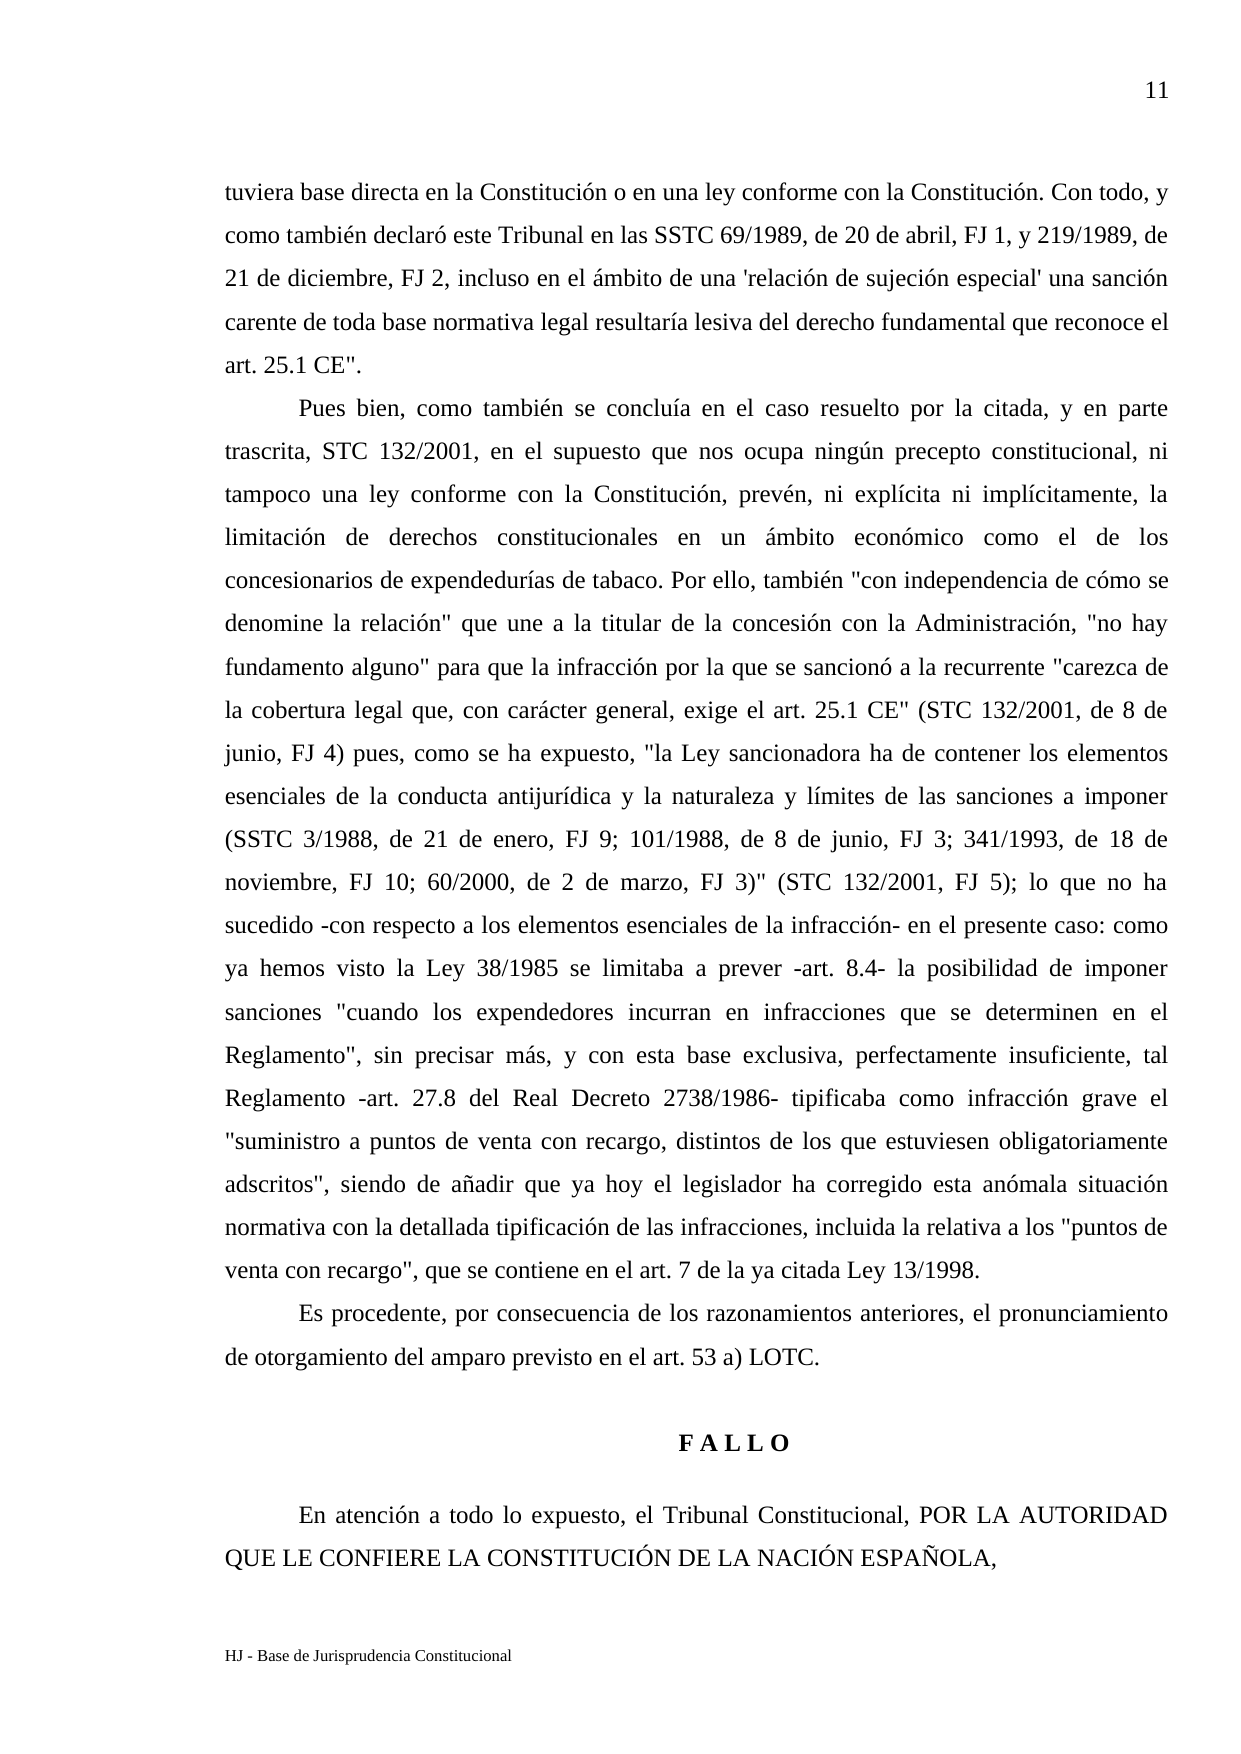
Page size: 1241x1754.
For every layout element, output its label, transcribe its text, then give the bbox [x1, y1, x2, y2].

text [224, 177, 1169, 378]
text En atención a todo lo expuesto, el Tribunal Constitucional, POR LA AUTORIDAD QUE LE CONFIERE LA CONSTITUCIÓN DE LA NACIÓN ESPAÑOLA, [224, 1500, 1169, 1572]
text Pues bien, como también se concluía en el caso resuelto por la citada, y en parte trascrita, STC 132/2001, en el supuesto que nos ocupa ningún precepto constitucional, ni tampoco una ley conforme con la Constitución, prevén, ni explícita ni implícitamente, la limitación de derechos constitucionales en un ámbito económico como el de los concesionarios de expendedurías de tabaco. Por ello, también "con independencia de cómo se denomine la relación" que une a la titular de la concesión con la Administración, "no hay fundamento alguno" para que la infracción por la que se sancionó a la recurrente "carezca de la cobertura legal que, con carácter general, exige el art. 25.1 CE" (STC 132/2001, de 8 de junio, FJ 4) pues, como se ha expuesto, "la Ley sancionadora ha de contener los elementos esenciales de la conducta antijurídica y la naturaleza y límites de las sanciones a imponer (SSTC 3/1988, de 21 de enero, FJ 9; 101/1988, de 8 de junio, FJ 3; 341/1993, de 18 de noviembre, FJ 10; 60/2000, de 2 de marzo, FJ 3)" (STC 132/2001, FJ 5); lo que no ha sucedido -con respecto a los elementos esenciales de la infracción- en el presente caso: como ya hemos visto la Ley 38/1985 se limitaba a prever -art. 8.4- la posibilidad de imponer sanciones "cuando los expendedores incurran en infracciones que se determinen en el Reglamento", sin precisar más, y con esta base exclusiva, perfectamente insuficiente, tal Reglamento -art. 27.8 del Real Decreto 2738/1986- tipificaba como infracción grave el "suministro a puntos de venta con recargo, distintos de los que estuviesen obligatoriamente adscritos", siendo de añadir que ya hoy el legislador ha corregido esta anómala situación normativa con la detallada tipificación de las infracciones, incluida la relativa a los "puntos de venta con recargo", que se contiene en el art. 7 de la ya citada Ley 13/1998. [224, 393, 1169, 1284]
subtitle F A L L O [224, 1428, 1169, 1457]
text Es procedente, por consecuencia de los razonamientos anteriores, el pronunciamiento de otorgamiento del amparo previsto en el art. 53 a) LOTC. [224, 1298, 1169, 1370]
